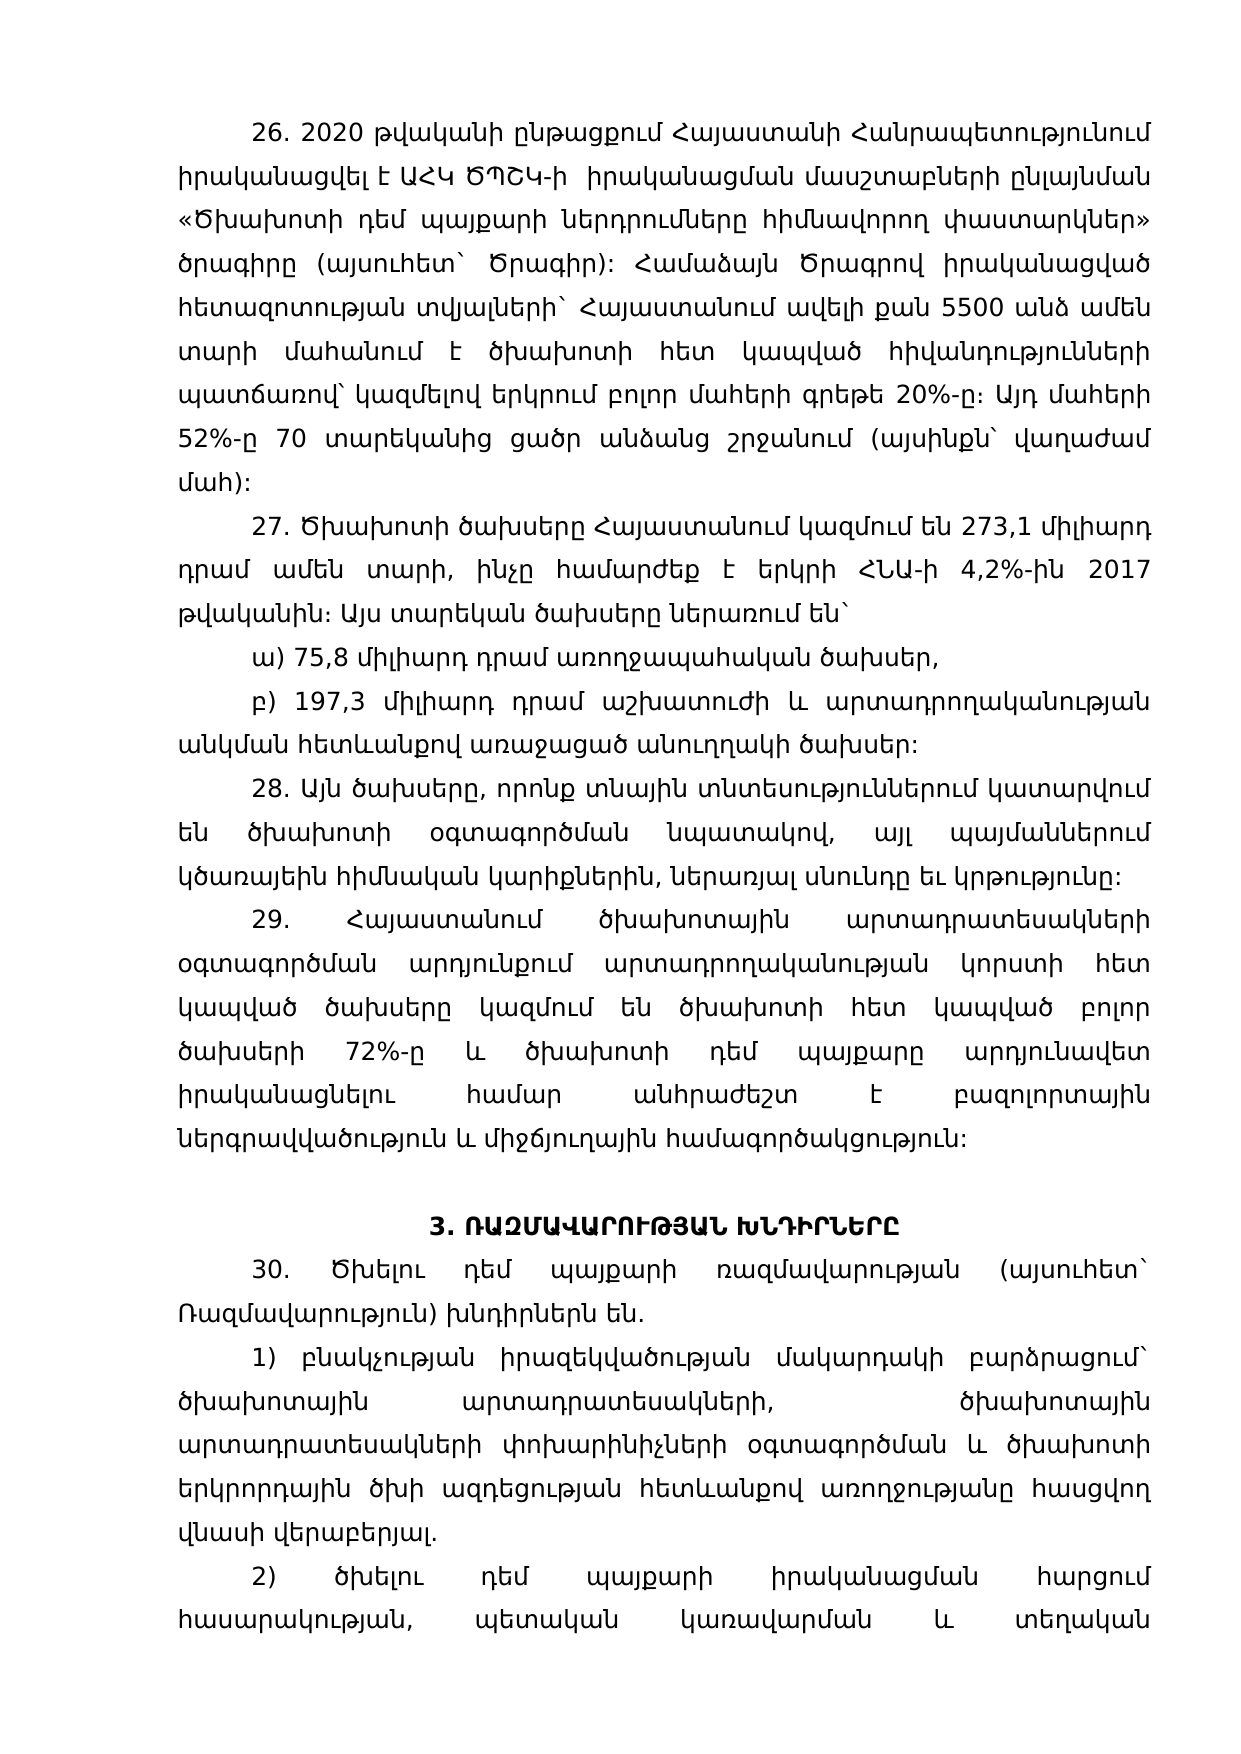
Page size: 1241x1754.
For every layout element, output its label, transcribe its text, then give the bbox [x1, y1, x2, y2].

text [177, 1562, 1152, 1635]
text 27. Ծխախոտի ծախսերը Հայաստանում կազմում են 273,1 միլիարդ դրամ ամեն տարի, ինչը համարժեք է երկրի ՀՆԱ-ի 4,2%-ին 2017 թվականին։ Այս տարեկան ծախսերը ներառում են` [177, 512, 1152, 628]
list 3. ՌԱԶՄԱՎԱՐՈՒԹՅԱՆ ԽՆԴԻՐՆԵՐԸ [177, 1212, 1152, 1241]
text 1) բնակչության իրազեկվածության մակարդակի բարձրացում` ծխախոտային արտադրատեսակների, ծխախոտային արտադրատեսակների փոխարինիչների օգտագործման և ծխախոտի երկրորդային ծխի ազդեցության հետևանքով առողջությանը հասցվող վնասի վերաբերյալ. [177, 1343, 1152, 1547]
text ա) 75,8 միլիարդ դրամ առողջապահական ծախսեր, [177, 643, 1152, 672]
text բ) 197,3 միլիարդ դրամ աշխատուժի և արտադրողականության անկման հետևանքով առաջացած անուղղակի ծախսեր: [177, 687, 1152, 760]
text 28. Այն ծախսերը, որոնք տնային տնտեսություններում կատարվում են ծխախոտի օգտագործման նպատակով, այլ պայմաններում կծառայեին հիմնական կարիքներին, ներառյալ սնունդը եւ կրթությունը: [177, 774, 1152, 891]
text 29. Հայաստանում ծխախոտային արտադրատեսակների օգտագործման արդյունքում արտադրողականության կորստի հետ կապված ծախսերը կազմում են ծխախոտի հետ կապված բոլոր ծախսերի 72%-ը և ծխախոտի դեմ պայքարը արդյունավետ իրականացնելու համար անհրաժեշտ է բազոլորտային ներգրավվածություն և միջճյուղային համագործակցություն: [177, 906, 1152, 1153]
text 30. Ծխելու դեմ պայքարի ռազմավարության (այսուհետ` Ռազմավարություն) խնդիրներն են. [177, 1256, 1152, 1328]
text 26. 2020 թվականի ընթացքում Հայաստանի Հանրապետությունում իրականացվել է ԱՀԿ ԾՊՇԿ-ի իրականացման մասշտաբների ընլայնման «Ծխախոտի դեմ պայքարի ներդրումները հիմնավորող փաստարկներ» ծրագիրը (այսուհետ` Ծրագիր): Համաձայն Ծրագրով իրականացված հետազոտության տվյալների` Հայաստանում ավելի քան 5500 անձ ամեն տարի մահանում է ծխախոտի հետ կապված հիվանդությունների պատճառով՝ կազմելով երկրում բոլոր մահերի գրեթե 20%-ը։ Այդ մահերի 52%-ը 70 տարեկանից ցածր անձանց շրջանում (այսինքն՝ վաղաժամ մահ): [177, 118, 1152, 497]
